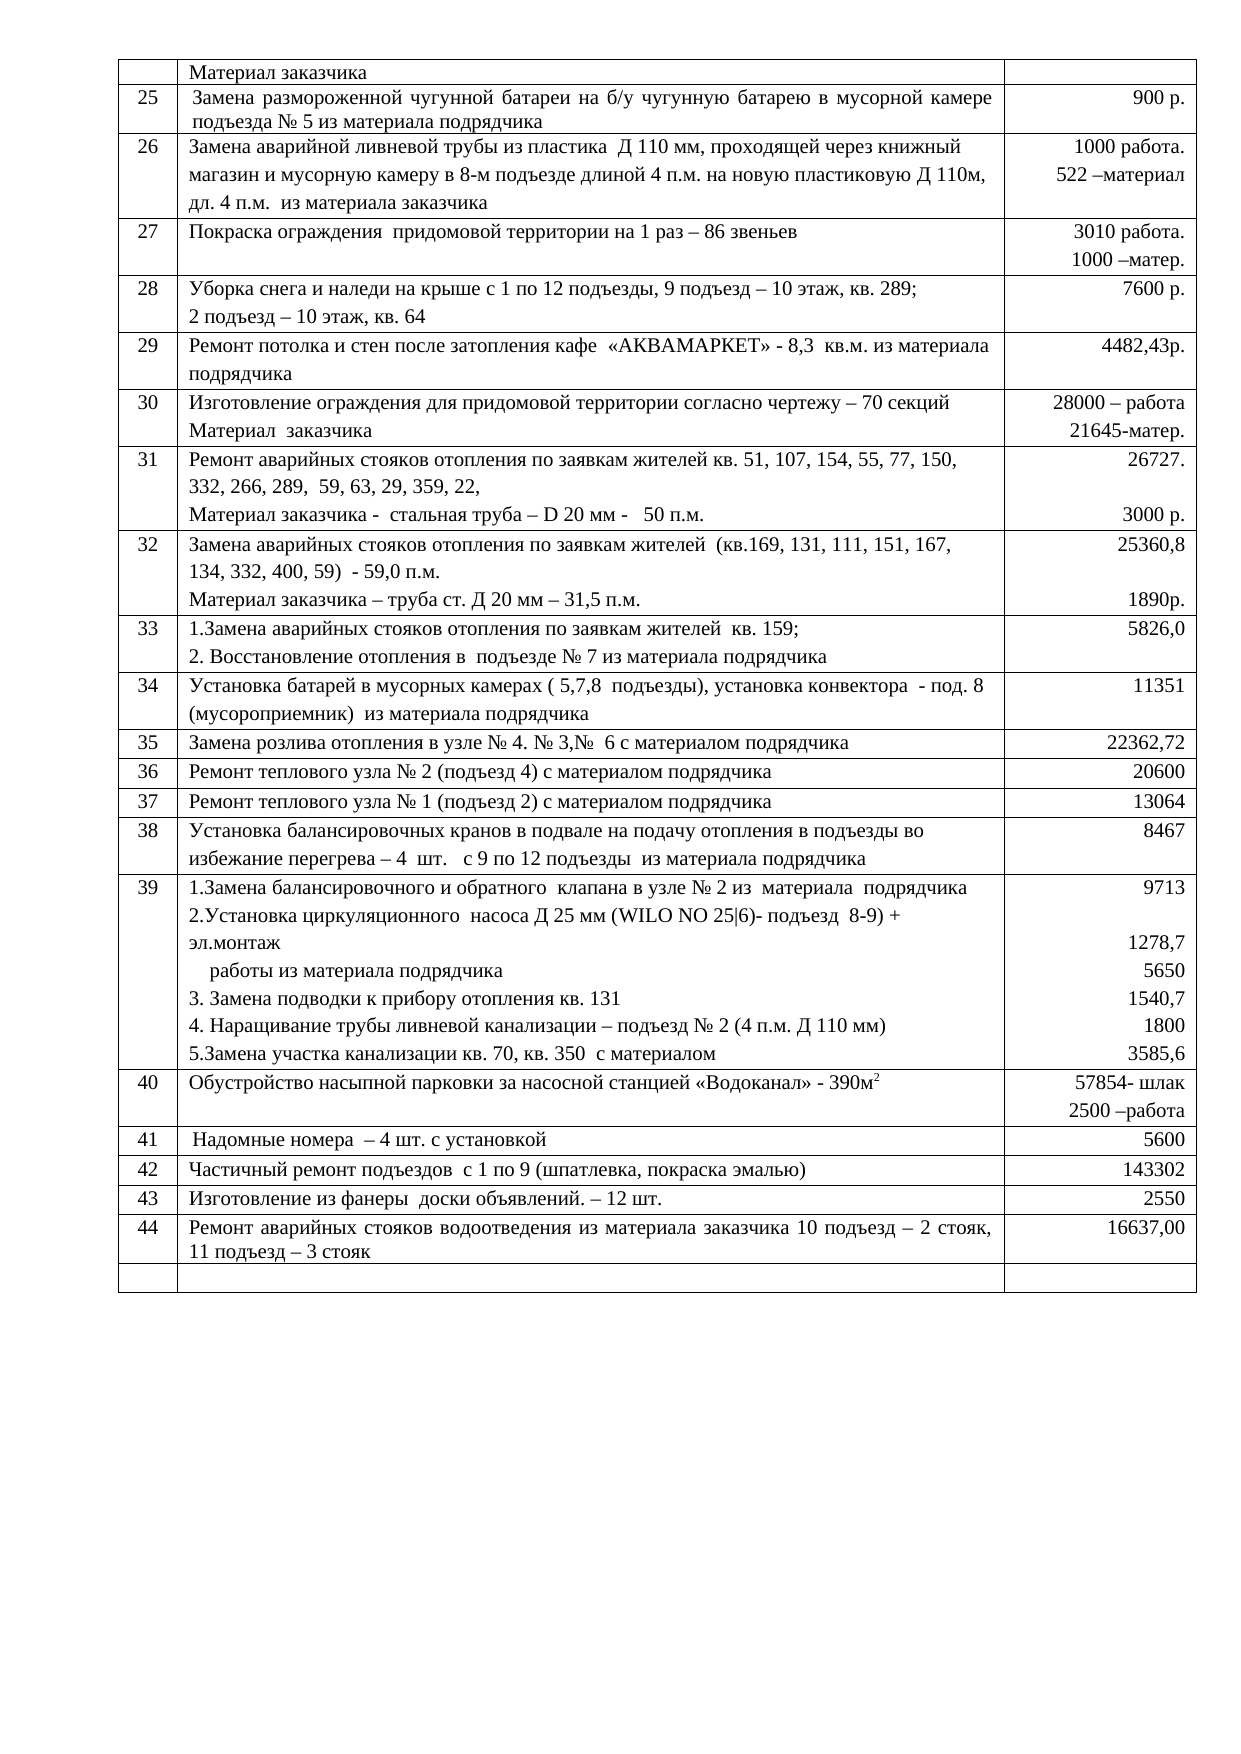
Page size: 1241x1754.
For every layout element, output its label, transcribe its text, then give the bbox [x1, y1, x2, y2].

table_cell 34 [119, 673, 177, 729]
table_cell 44 [119, 1215, 177, 1263]
table_cell 28 [119, 276, 177, 332]
table_cell 31 [119, 447, 177, 530]
table_cell 32 [119, 531, 177, 615]
table_cell 28000 – работа 21645-матер. [1005, 390, 1196, 446]
table_cell Уборка снега и наледи на крыше с 1 по 12 подъезды, 9 подъезд – 10 этаж, кв. 289; 2 подъезд – 10 этаж, кв. 64 [178, 276, 1004, 332]
table_cell 8467 [1005, 818, 1196, 874]
table_cell Ремонт аварийных стояков отопления по заявкам жителей кв. 51, 107, 154, 55, 77, 150, 332, 266, 289, 59, 63, 29, 359, 22, Материал заказчика - стальная труба – D 20 мм - 50 п.м. [178, 447, 1004, 530]
table_cell [1005, 1264, 1196, 1292]
table_cell 143302 [1005, 1156, 1196, 1185]
table_cell 1000 работа. 522 –материал [1005, 134, 1196, 218]
table_cell 30 [119, 390, 177, 446]
table_cell Ремонт потолка и стен после затопления кафе «АКВАМАРКЕТ» - 8,3 кв.м. из материала подрядчика [178, 333, 1004, 389]
table_cell [178, 1264, 1004, 1292]
table_cell 40 [119, 1070, 177, 1126]
table_cell 57854- шлак 2500 –работа [1005, 1070, 1196, 1126]
table_cell 900 р. [1005, 85, 1196, 133]
table_cell Обустройство насыпной парковки за насосной станцией «Водоканал» - 390м2 [178, 1070, 1004, 1126]
table_cell 5600 [1005, 1127, 1196, 1155]
table_cell 42 [119, 1156, 177, 1185]
table_cell 43 [119, 1186, 177, 1214]
table_cell 25 [119, 85, 177, 133]
table_cell 25360,8 1890р. [1005, 531, 1196, 615]
table_cell 39 [119, 875, 177, 1069]
table_cell 9713 1278,7 5650 1540,7 1800 3585,6 [1005, 875, 1196, 1069]
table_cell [1005, 60, 1196, 84]
table_cell 13064 [1005, 789, 1196, 817]
table_cell 11351 [1005, 673, 1196, 729]
table_cell 38 [119, 818, 177, 874]
table_cell 26727. 3000 р. [1005, 447, 1196, 530]
table_cell Замена аварийных стояков отопления по заявкам жителей (кв.169, 131, 111, 151, 167, 134, 332, 400, 59) - 59,0 п.м. Материал заказчика – труба ст. Д 20 мм – 31,5 п.м. [178, 531, 1004, 615]
table_cell 35 [119, 730, 177, 758]
table_cell 29 [119, 333, 177, 389]
table_cell 1.Замена аварийных стояков отопления по заявкам жителей кв. 159; 2. Восстановление отопления в подъезде № 7 из материала подрядчика [178, 616, 1004, 672]
table_cell Замена розлива отопления в узле № 4. № 3,№ 6 с материалом подрядчика [178, 730, 1004, 758]
table_cell 16637,00 [1005, 1215, 1196, 1263]
table_cell 4482,43р. [1005, 333, 1196, 389]
table_cell Покраска ограждения придомовой территории на 1 раз – 86 звеньев [178, 219, 1004, 275]
table_cell 24 [119, 60, 177, 84]
table_cell [119, 1264, 177, 1292]
table_cell Ремонт теплового узла № 1 (подъезд 2) с материалом подрядчика [178, 789, 1004, 817]
table_cell Изготовление из фанеры доски объявлений. – 12 шт. [178, 1186, 1004, 1214]
table_cell Надомные номера – 4 шт. с установкой [178, 1127, 1004, 1155]
table_cell 26 [119, 134, 177, 218]
table_cell 3010 работа. 1000 –матер. [1005, 219, 1196, 275]
table_cell 37 [119, 789, 177, 817]
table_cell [178, 60, 1004, 84]
table_cell 41 [119, 1127, 177, 1155]
table_cell 36 [119, 759, 177, 788]
table_cell 33 [119, 616, 177, 672]
table_cell Изготовление ограждения для придомовой территории согласно чертежу – 70 секций Материал заказчика [178, 390, 1004, 446]
table_cell Ремонт аварийных стояков водоотведения из материала заказчика 10 подъезд – 2 стояк, 11 подъезд – 3 стояк [178, 1215, 1004, 1263]
table_cell 27 [119, 219, 177, 275]
table_cell 2550 [1005, 1186, 1196, 1214]
table_cell 22362,72 [1005, 730, 1196, 758]
table_cell Установка балансировочных кранов в подвале на подачу отопления в подъезды во избежание перегрева – 4 шт. с 9 по 12 подъезды из материала подрядчика [178, 818, 1004, 874]
table_cell Установка батарей в мусорных камерах ( 5,7,8 подъезды), установка конвектора - под. 8 (мусороприемник) из материала подрядчика [178, 673, 1004, 729]
table_cell Ремонт теплового узла № 2 (подъезд 4) с материалом подрядчика [178, 759, 1004, 788]
table_cell 7600 р. [1005, 276, 1196, 332]
table_cell Замена размороженной чугунной батареи на б/у чугунную батарею в мусорной камере подъезда № 5 из материала подрядчика [178, 85, 1004, 133]
table_cell Частичный ремонт подъездов с 1 по 9 (шпатлевка, покраска эмалью) [178, 1156, 1004, 1185]
table_cell Замена аварийной ливневой трубы из пластика Д 110 мм, проходящей через книжный магазин и мусорную камеру в 8-м подъезде длиной 4 п.м. на новую пластиковую Д 110м, дл. 4 п.м. из материала заказчика [178, 134, 1004, 218]
table_cell 5826,0 [1005, 616, 1196, 672]
table_cell 1.Замена балансировочного и обратного клапана в узле № 2 из материала подрядчика 2.Установка циркуляционного насоса Д 25 мм (WILO NO 25|6)- подъезд 8-9) + эл.монтаж работы из материала подрядчика 3. Замена подводки к прибору отопления кв. 131 4. Наращивание трубы ливневой канализации – подъезд № 2 (4 п.м. Д 110 мм) 5.Замена участка канализации кв. 70, кв. 350 с материалом [178, 875, 1004, 1069]
table_cell 20600 [1005, 759, 1196, 788]
